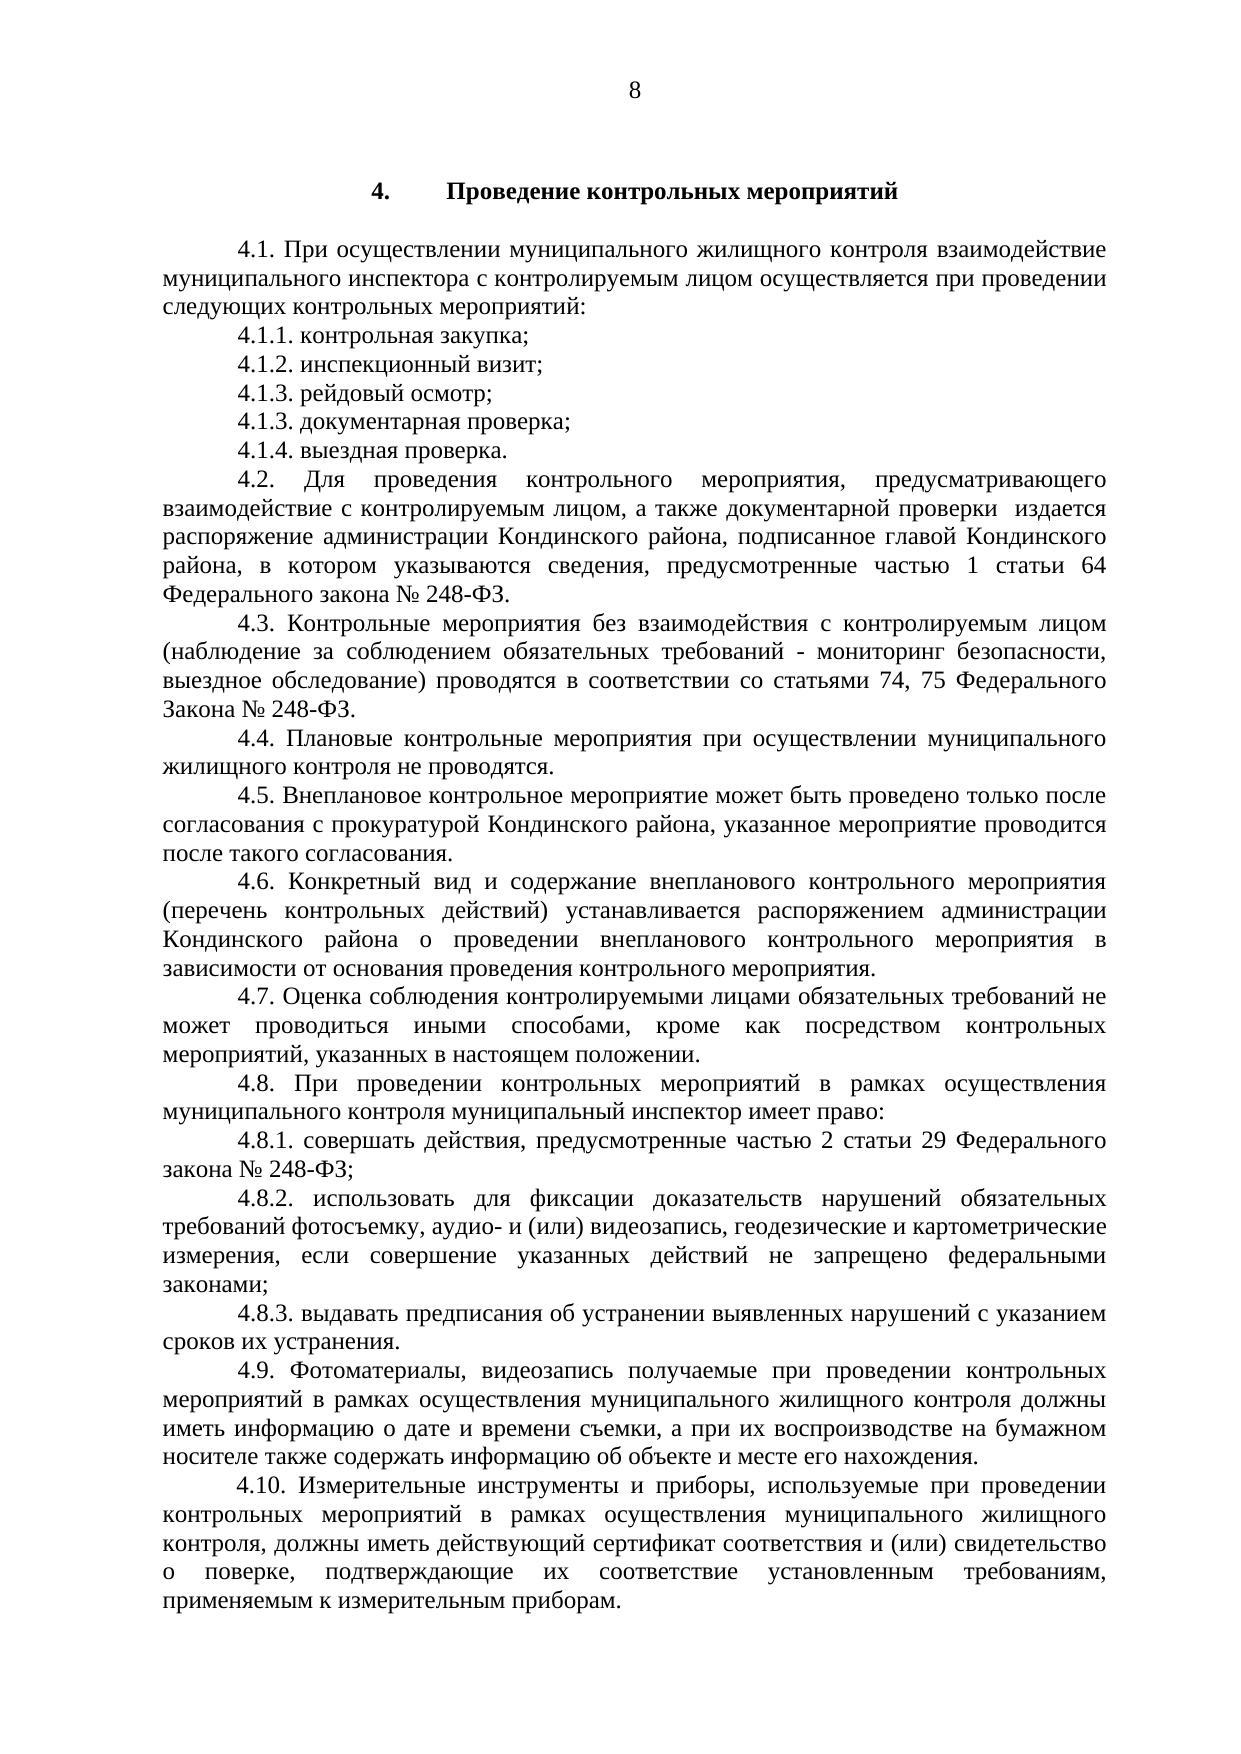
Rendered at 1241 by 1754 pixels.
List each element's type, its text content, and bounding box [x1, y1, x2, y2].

text 4.3. Контрольные мероприятия без взаимодействия с контролируемым лицом (наблюдение за соблюдением обязательных требований - мониторинг безопасности, выездное обследование) проводятся в соответствии со статьями 74, 75 Федерального Закона № 248-ФЗ. [162, 608, 1107, 723]
text 4.5. Внеплановое контрольное мероприятие может быть проведено только после согласования с прокуратурой Кондинского района, указанное мероприятие проводится после такого согласования. [162, 780, 1107, 866]
text 4.1. При осуществлении муниципального жилищного контроля взаимодействие муниципального инспектора с контролируемым лицом осуществляется при проведении следующих контрольных мероприятий: [162, 234, 1107, 320]
text 4. Проведение контрольных мероприятий [162, 176, 1107, 205]
text 4.8. При проведении контрольных мероприятий в рамках осуществления муниципального контроля муниципальный инспектор имеет право: [162, 1068, 1107, 1125]
text 4.1.4. выездная проверка. [162, 435, 1107, 464]
text 4.8.1. совершать действия, предусмотренные частью 2 статьи 29 Федерального закона № 248-ФЗ; [162, 1125, 1107, 1183]
text 4.2. Для проведения контрольного мероприятия, предусматривающего взаимодействие с контролируемым лицом, а также документарной проверки издается распоряжение администрации Кондинского района, подписанное главой Кондинского района, в котором указываются сведения, предусмотренные частью 1 статьи 64 Федерального закона № 248-ФЗ. [162, 464, 1107, 608]
text 4.7. Оценка соблюдения контролируемыми лицами обязательных требований не может проводиться иными способами, кроме как посредством контрольных мероприятий, указанных в настоящем положении. [162, 981, 1107, 1068]
text 4.1.3. документарная проверка; [162, 406, 1107, 435]
text 4.9. Фотоматериалы, видеозапись получаемые при проведении контрольных мероприятий в рамках осуществления муниципального жилищного контроля должны иметь информацию о дате и времени съемки, а при их воспроизводстве на бумажном носителе также содержать информацию об объекте и месте его нахождения. [162, 1355, 1107, 1470]
text 4.4. Плановые контрольные мероприятия при осуществлении муниципального жилищного контроля не проводятся. [162, 723, 1107, 780]
text 4.1.1. контрольная закупка; [162, 320, 1107, 349]
text 4.6. Конкретный вид и содержание внепланового контрольного мероприятия (перечень контрольных действий) устанавливается распоряжением администрации Кондинского района о проведении внепланового контрольного мероприятия в зависимости от основания проведения контрольного мероприятия. [162, 866, 1107, 981]
text 4.8.2. использовать для фиксации доказательств нарушений обязательных требований фотосъемку, аудио- и (или) видеозапись, геодезические и картометрические измерения, если совершение указанных действий не запрещено федеральными законами; [162, 1183, 1107, 1298]
text 4.1.3. рейдовый осмотр; [162, 378, 1107, 406]
text 4.10. Измерительные инструменты и приборы, используемые при проведении контрольных мероприятий в рамках осуществления муниципального жилищного контроля, должны иметь действующий сертификат соответствия и (или) свидетельство о поверке, подтверждающие их соответствие установленным требованиям, применяемым к измерительным приборам. [162, 1470, 1107, 1614]
text 4.1.2. инспекционный визит; [162, 349, 1107, 378]
text 4.8.3. выдавать предписания об устранении выявленных нарушений с указанием сроков их устранения. [162, 1298, 1107, 1355]
